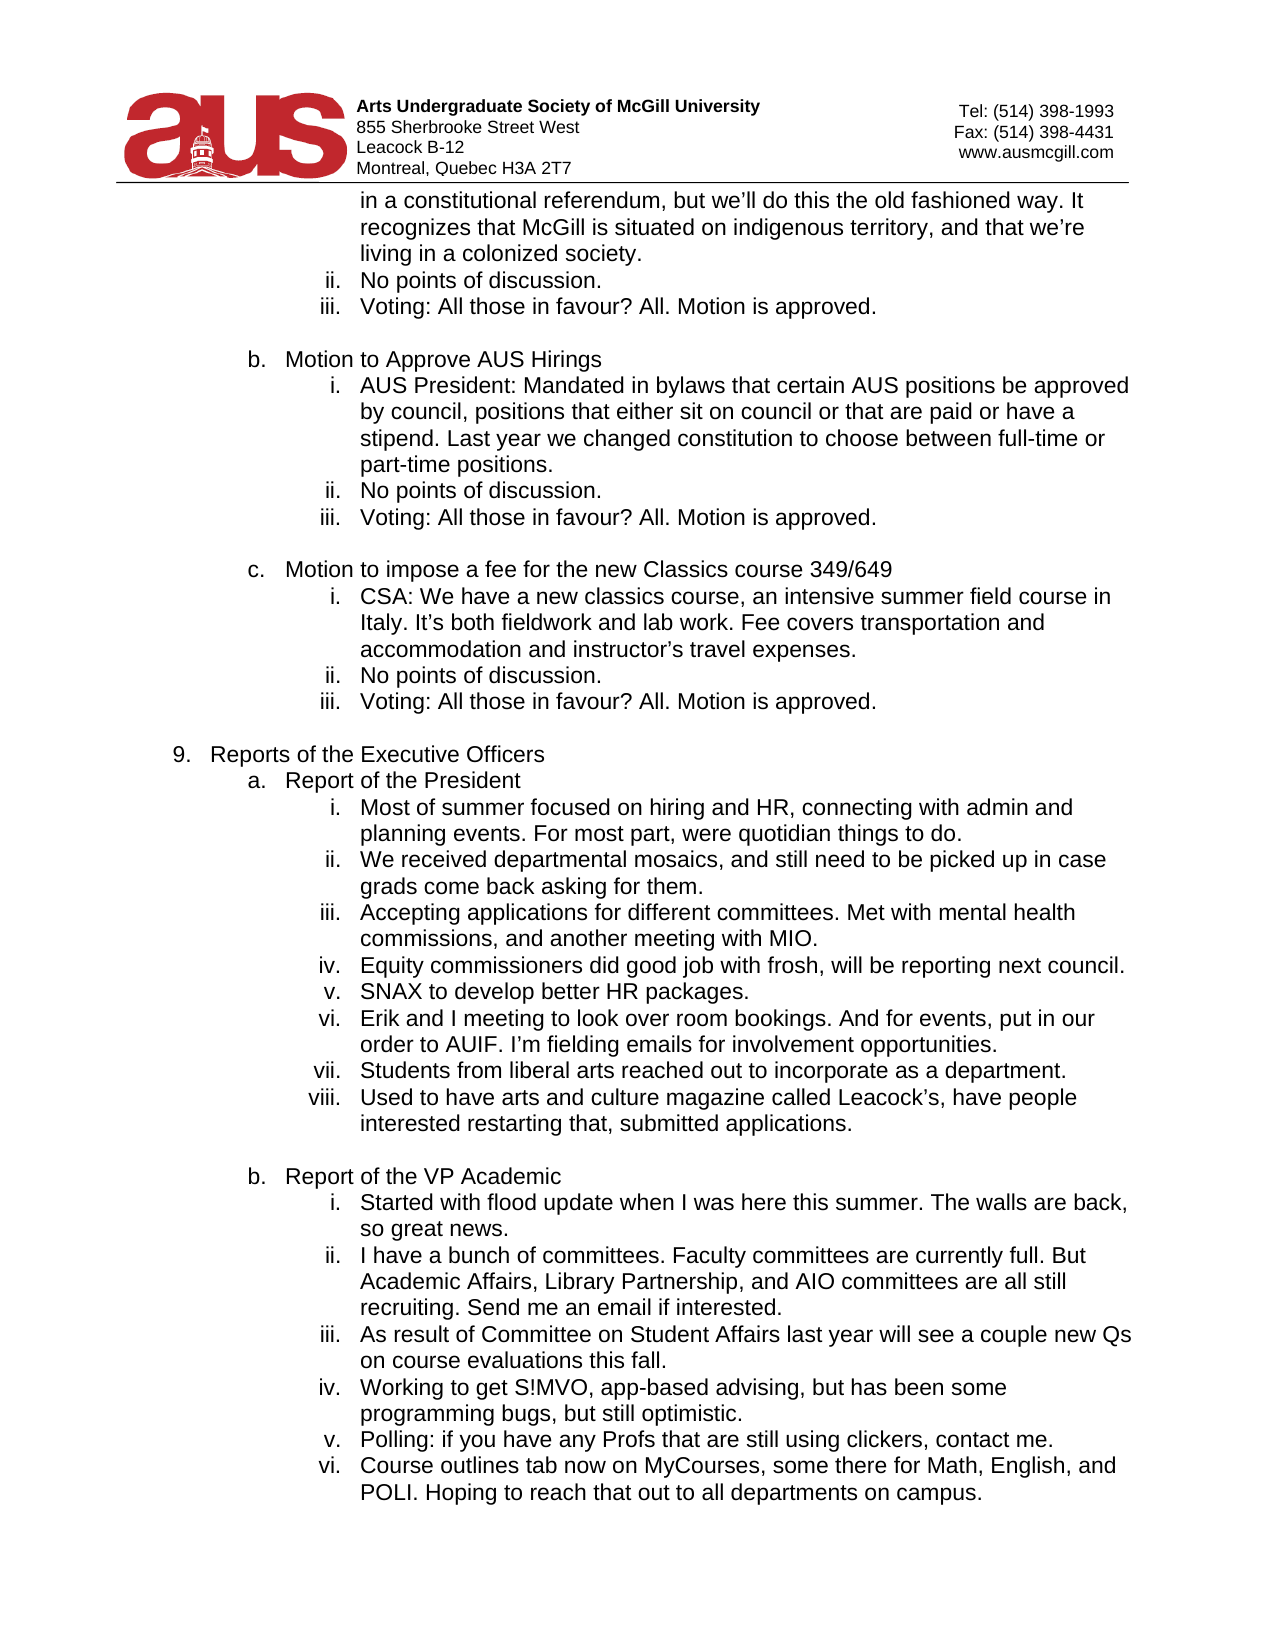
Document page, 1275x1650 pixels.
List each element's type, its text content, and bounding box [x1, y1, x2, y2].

list Voting: All those in favour? All. Motion is approved. [341, 688, 1140, 714]
list Motion to impose a fee for the new Classics course 349/649 [247, 556, 1140, 583]
list Motion to Approve AUS Hirings [247, 346, 1140, 372]
list No points of discussion. [341, 662, 1140, 688]
list Most of summer focused on hiring and HR, connecting with admin and planning events. For most part, were quotidian things to do. [341, 794, 1140, 846]
picture [116, 88, 360, 182]
list SNAX to develop better HR packages. [341, 978, 1140, 1004]
list Started with flood update when I was here this summer. The walls are back, so great news. [341, 1189, 1140, 1242]
list Voting: All those in favour? All. Motion is approved. [341, 293, 1140, 319]
list Equity commissioners did good job with frosh, will be reporting next council. [341, 952, 1140, 978]
list CSA: We have a new classics course, an intensive summer field course in Italy. It’s both fieldwork and lab work. Fee covers transportation and accommodation and instructor’s travel expenses. [341, 583, 1140, 662]
list We received departmental mosaics, and still need to be picked up in case grads come back asking for them. [341, 846, 1140, 899]
list Report of the President [247, 767, 1140, 794]
list I have a bunch of committees. Faculty committees are currently full. But Academic Affairs, Library Partnership, and AIO committees are all still recruiting. Send me an email if interested. [341, 1242, 1140, 1321]
list Accepting applications for different committees. Met with mental health commissions, and another meeting with MIO. [341, 899, 1140, 952]
list Course outlines tab now on MyCourses, some there for Math, English, and POLI. Hoping to reach that out to all departments on campus. [341, 1452, 1140, 1505]
list Erik and I meeting to look over room bookings. And for events, put in our order to AUIF. I’m fielding emails for involvement opportunities. [341, 1004, 1140, 1057]
list Reports of the Executive Officers [172, 741, 1140, 767]
list Students from liberal arts reached out to incorporate as a department. [341, 1057, 1140, 1083]
list AUS President: Mandated in bylaws that certain AUS positions be approved by council, positions that either sit on council or that are paid or have a stipend. Last year we changed constitution to choose between full-time or part-time positions. [341, 372, 1140, 477]
list Report of the VP Academic [247, 1163, 1140, 1189]
list No points of discussion. [341, 267, 1140, 293]
list No points of discussion. [341, 477, 1140, 504]
list Used to have arts and culture magazine called Leacock’s, have people interested restarting that, submitted applications. [341, 1083, 1140, 1136]
list Voting: All those in favour? All. Motion is approved. [341, 504, 1140, 530]
list Polling: if you have any Profs that are still using clickers, contact me. [341, 1426, 1140, 1452]
list Working to get S!MVO, app-based advising, but has been some programming bugs, but still optimistic. [341, 1373, 1140, 1426]
list As result of Committee on Student Affairs last year will see a couple new Qs on course evaluations this fall. [341, 1321, 1140, 1373]
